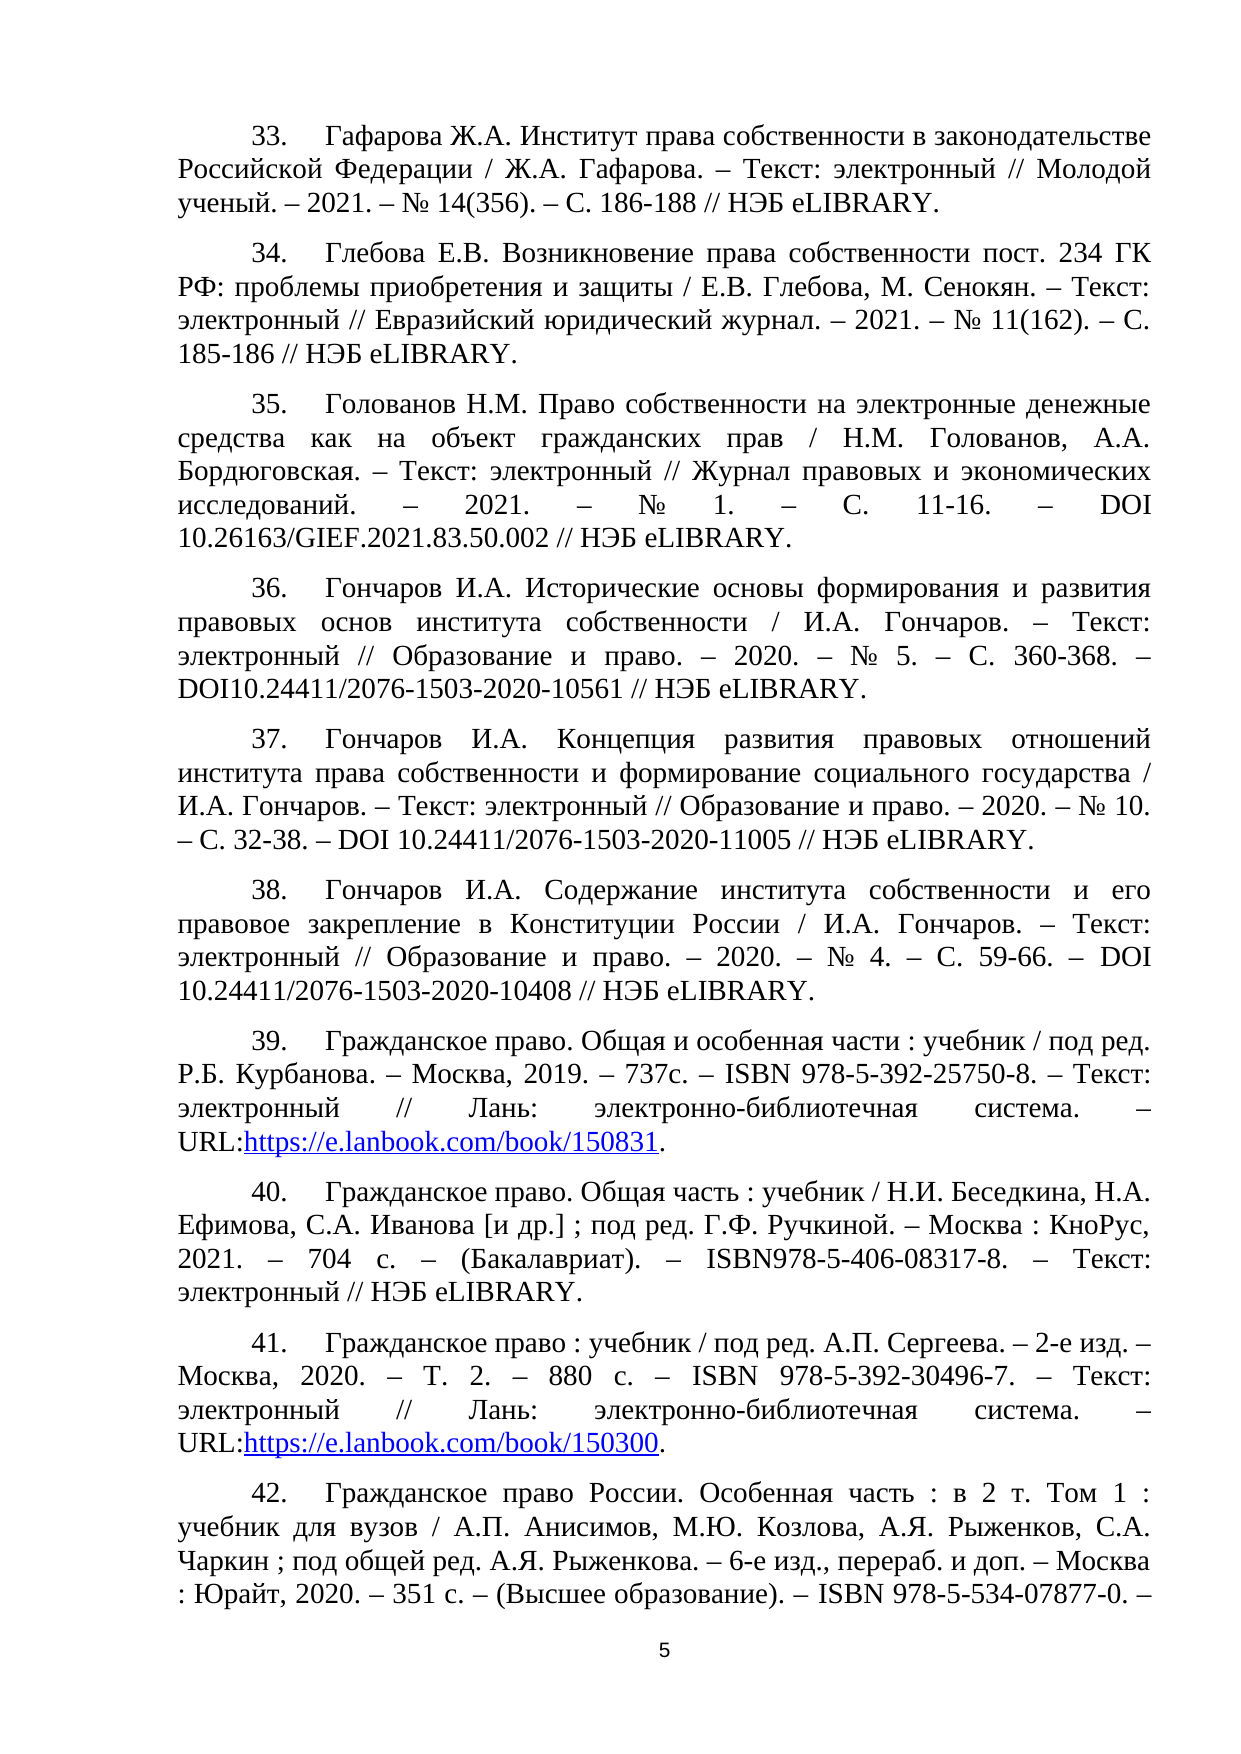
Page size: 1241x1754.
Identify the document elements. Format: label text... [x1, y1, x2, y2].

list Гражданское право : учебник / под ред. А.П. Сергеева. – 2-е изд. – Москва, 2020. – Т. 2. – 880 с. – ISBN 978-5-392-30496-7. – Текст: электронный // Лань: электронно-библиотечная система. – URL:https://e.lanbook.com/book/150300. [177, 1325, 1152, 1459]
list Гончаров И.А. Исторические основы формирования и развития правовых основ института собственности / И.А. Гончаров. – Текст: электронный // Образование и право. – 2020. – № 5. – С. 360-368. – DOI10.24411/2076-1503-2020-10561 // НЭБ eLIBRARY. [177, 571, 1152, 705]
list Голованов Н.М. Право собственности на электронные денежные средства как на объект гражданских прав / Н.М. Голованов, А.А. Бордюговская. – Текст: электронный // Журнал правовых и экономических исследований. – 2021. – № 1. – С. 11-16. – DOI 10.26163/GIEF.2021.83.50.002 // НЭБ eLIBRARY. [177, 386, 1152, 554]
list Гончаров И.А. Концепция развития правовых отношений института права собственности и формирование социального государства / И.А. Гончаров. – Текст: электронный // Образование и право. – 2020. – № 10. – С. 32-38. – DOI 10.24411/2076-1503-2020-11005 // НЭБ eLIBRARY. [177, 721, 1152, 856]
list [177, 1476, 1152, 1610]
list Глебова Е.В. Возникновение права собственности пост. 234 ГК РФ: проблемы приобретения и защиты / Е.В. Глебова, М. Сенокян. – Текст: электронный // Евразийский юридический журнал. – 2021. – № 11(162). – С. 185-186 // НЭБ eLIBRARY. [177, 235, 1152, 369]
list Гражданское право. Общая часть : учебник / Н.И. Беседкина, Н.А. Ефимова, С.А. Иванова [и др.] ; под ред. Г.Ф. Ручкиной. – Москва : КноРус, 2021. – 704 с. – (Бакалавриат). – ISBN978-5-406-08317-8. – Текст: электронный // НЭБ eLIBRARY. [177, 1174, 1152, 1308]
list Гражданское право. Общая и особенная части : учебник / под ред. Р.Б. Курбанова. – Москва, 2019. – 737с. – ISBN 978-5-392-25750-8. – Текст: электронный // Лань: электронно-библиотечная система. – URL:https://e.lanbook.com/book/150831. [177, 1023, 1152, 1157]
list Гончаров И.А. Содержание института собственности и его правовое закрепление в Конституции России / И.А. Гончаров. – Текст: электронный // Образование и право. – 2020. – № 4. – С. 59-66. – DOI 10.24411/2076-1503-2020-10408 // НЭБ eLIBRARY. [177, 872, 1152, 1006]
list Гафарова Ж.А. Институт права собственности в законодательстве Российской Федерации / Ж.А. Гафарова. – Текст: электронный // Молодой ученый. – 2021. – № 14(356). – С. 186-188 // НЭБ eLIBRARY. [177, 118, 1152, 219]
